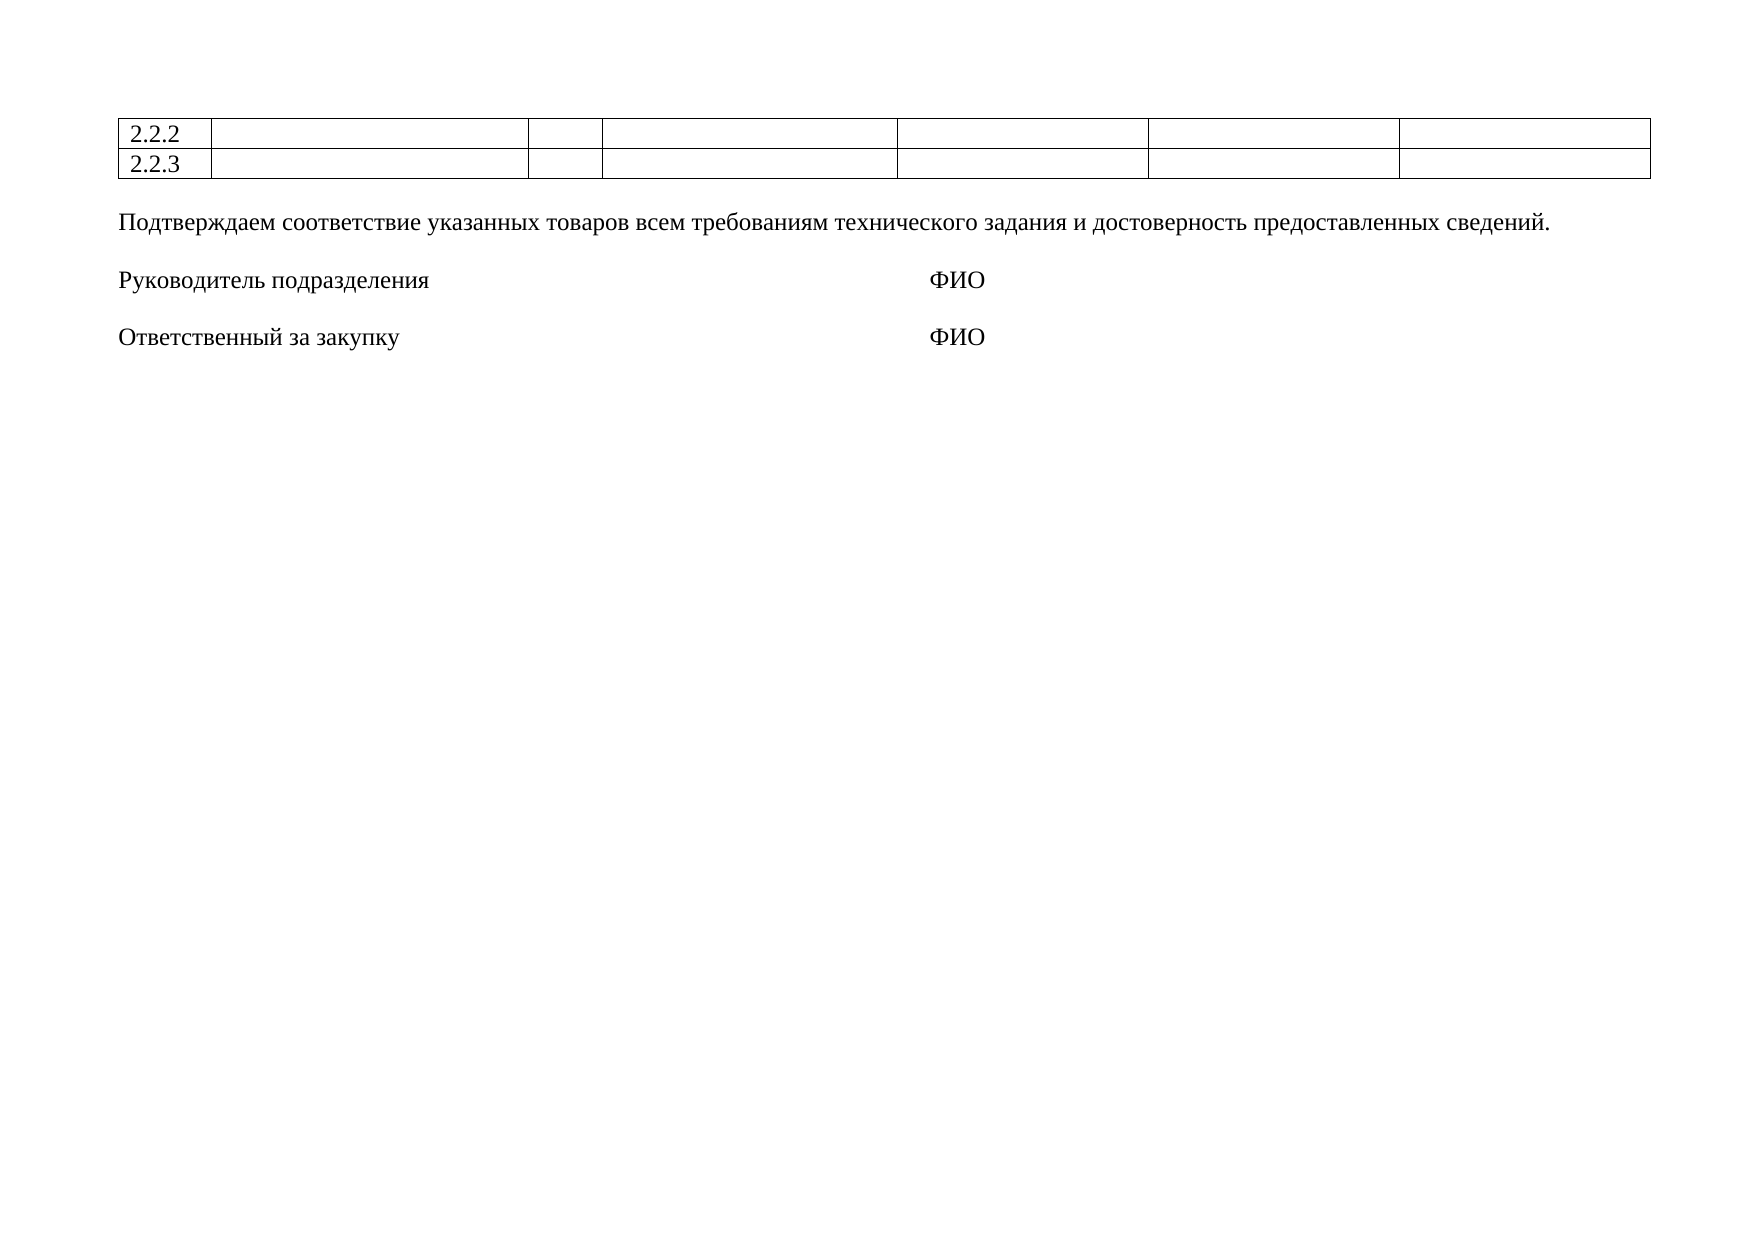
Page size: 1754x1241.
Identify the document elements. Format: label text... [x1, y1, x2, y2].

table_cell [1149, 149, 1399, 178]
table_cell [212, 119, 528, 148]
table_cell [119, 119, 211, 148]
text Ответственный за закупку ФИО [118, 322, 1636, 351]
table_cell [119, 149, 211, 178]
text Подтверждаем соответствие указанных товаров всем требованиям технического задания и достоверность предоставленных сведений. [118, 207, 1636, 236]
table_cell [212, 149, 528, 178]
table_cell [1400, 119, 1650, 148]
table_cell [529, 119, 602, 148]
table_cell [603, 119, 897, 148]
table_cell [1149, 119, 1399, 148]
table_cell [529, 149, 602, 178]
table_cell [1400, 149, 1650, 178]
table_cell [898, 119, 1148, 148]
text Руководитель подразделения ФИО [118, 265, 1636, 294]
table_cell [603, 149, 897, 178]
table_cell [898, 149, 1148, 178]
